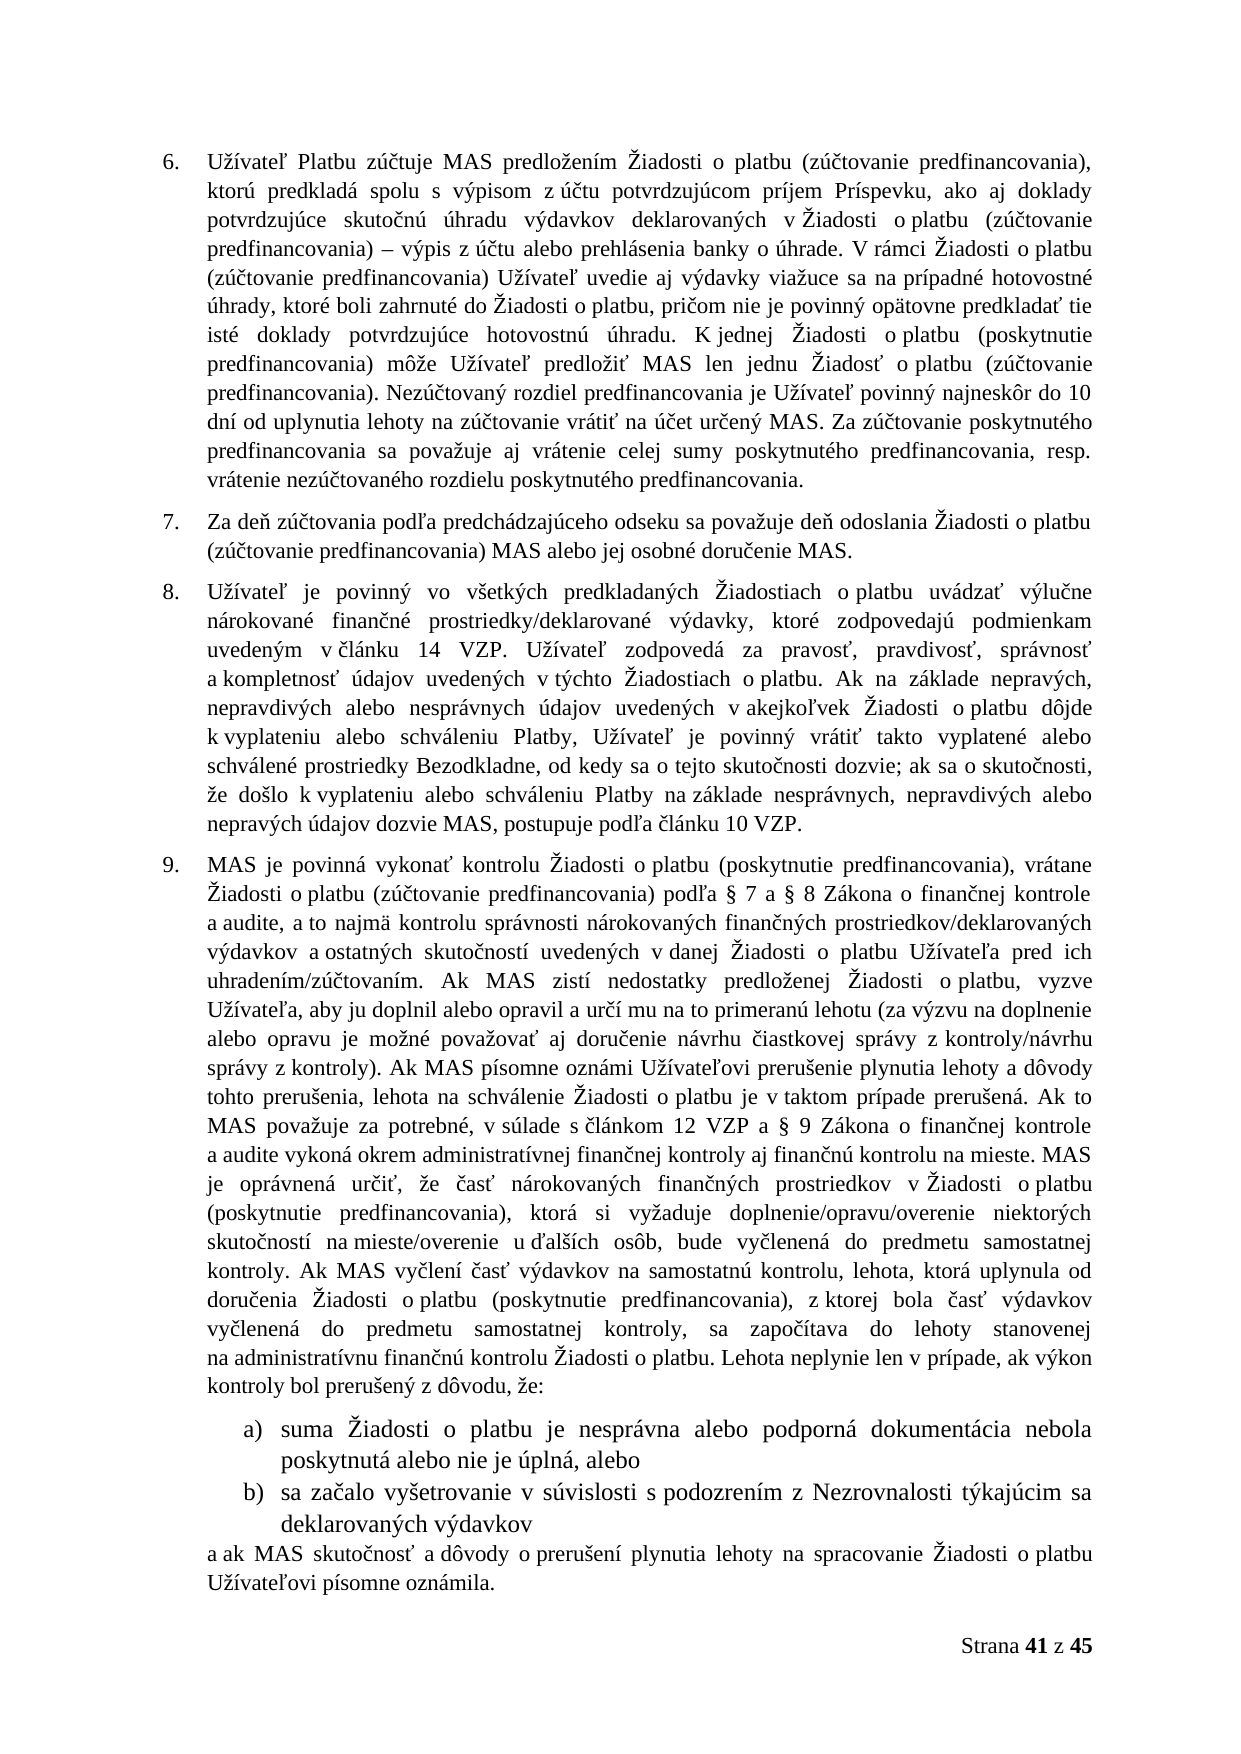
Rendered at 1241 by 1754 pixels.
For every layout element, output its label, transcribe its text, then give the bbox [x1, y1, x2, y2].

list sa začalo vyšetrovanie v súvislosti s podozrením z Nezrovnalosti týkajúcim sa deklarovaných výdavkov [243, 1477, 1092, 1537]
list Za deň zúčtovania podľa predchádzajúceho odseku sa považuje deň odoslania Žiadosti o platbu (zúčtovanie predfinancovania) MAS alebo jej osobné doručenie MAS. [162, 508, 1092, 563]
text a ak MAS skutočnosť a dôvody o prerušení plynutia lehoty na spracovanie Žiadosti o platbu Užívateľovi písomne oznámila. [207, 1540, 1092, 1596]
list Užívateľ je povinný vo všetkých predkladaných Žiadostiach o platbu uvádzať výlučne nárokované finančné prostriedky/deklarované výdavky, ktoré zodpovedajú podmienkam uvedeným v článku 14 VZP. Užívateľ zodpovedá za pravosť, pravdivosť, správnosť a kompletnosť údajov uvedených v týchto Žiadostiach o platbu. Ak na základe nepravých, nepravdivých alebo nesprávnych údajov uvedených v akejkoľvek Žiadosti o platbu dôjde k vyplateniu alebo schváleniu Platby, Užívateľ je povinný vrátiť takto vyplatené alebo schválené prostriedky Bezodkladne, od kedy sa o tejto skutočnosti dozvie; ak sa o skutočnosti, že došlo k vyplateniu alebo schváleniu Platby na základe nesprávnych, nepravdivých alebo nepravých údajov dozvie MAS, postupuje podľa článku 10 VZP. [162, 578, 1092, 836]
list MAS je povinná vykonať kontrolu Žiadosti o platbu (poskytnutie predfinancovania), vrátane Žiadosti o platbu (zúčtovanie predfinancovania) podľa § § 8 Zákona o finančnej kontrole a audite, a to najmä kontrolu správnosti nárokovaných finančných prostriedkov/deklarovaných výdavkov a ostatných skutočností uvedených v danej Žiadosti o platbu Užívateľa pred ich uhradením/zúčtovaním. Ak MAS zistí nedostatky predloženej Žiadosti o platbu, vyzve Užívateľa, aby ju doplnil alebo opravil a určí mu na to primeranú lehotu (za výzvu na doplnenie alebo opravu je možné považovať aj doručenie návrhu čiastkovej správy z kontroly/návrhu správy z kontroly). Ak MAS písomne oznámi Užívateľovi prerušenie plynutia lehoty a dôvody tohto prerušenia, lehota na schválenie Žiadosti o platbu je v taktom prípade prerušená. Ak to MAS považuje za potrebné, v súlade s článkom 12 VZP a § 9 Zákona o finančnej kontrole a audite vykoná okrem administratívnej finančnej kontroly aj finančnú kontrolu na mieste. MAS je oprávnená určiť, že časť nárokovaných finančných prostriedkov v Žiadosti o platbu (poskytnutie predfinancovania), ktorá si vyžaduje doplnenie/opravu/overenie niektorých skutočností na mieste/overenie u ďalších osôb, bude vyčlenená do predmetu samostatnej kontroly. Ak MAS vyčlení časť výdavkov na samostatnú kontrolu, lehota, ktorá uplynula od doručenia Žiadosti o platbu (poskytnutie predfinancovania), z ktorej bola časť výdavkov vyčlenená do predmetu samostatnej kontroly, sa započítava do lehoty stanovenej na administratívnu finančnú kontrolu Žiadosti o platbu. Lehota neplynie len v prípade, ak výkon kontroly bol prerušený z dôvodu, že: [162, 851, 1092, 1399]
list Užívateľ Platbu zúčtuje MAS predložením Žiadosti o platbu (zúčtovanie predfinancovania), ktorú predkladá spolu s výpisom z účtu potvrdzujúcom príjem Príspevku, ako aj doklady potvrdzujúce skutočnú úhradu výdavkov deklarovaných v Žiadosti o platbu (zúčtovanie predfinancovania) – výpis z účtu alebo prehlásenia banky o úhrade. V rámci Žiadosti o platbu (zúčtovanie predfinancovania) Užívateľ uvedie aj výdavky viažuce sa na prípadné hotovostné úhrady, ktoré boli zahrnuté do Žiadosti o platbu, pričom nie je povinný opätovne predkladať tie isté doklady potvrdzujúce hotovostnú úhradu. K jednej Žiadosti o platbu (poskytnutie predfinancovania) môže Užívateľ predložiť MAS len jednu Žiadosť o platbu (zúčtovanie predfinancovania). Nezúčtovaný rozdiel predfinancovania je Užívateľ povinný najneskôr do 10 dní od uplynutia lehoty na zúčtovanie vrátiť na účet určený MAS. Za zúčtovanie poskytnutého predfinancovania sa považuje aj vrátenie celej sumy poskytnutého predfinancovania, resp. vrátenie nezúčtovaného rozdielu poskytnutého predfinancovania. [162, 148, 1092, 493]
list suma Žiadosti o platbu je nesprávna alebo podporná dokumentácia nebola poskytnutá alebo nie je úplná, alebo [243, 1414, 1092, 1474]
